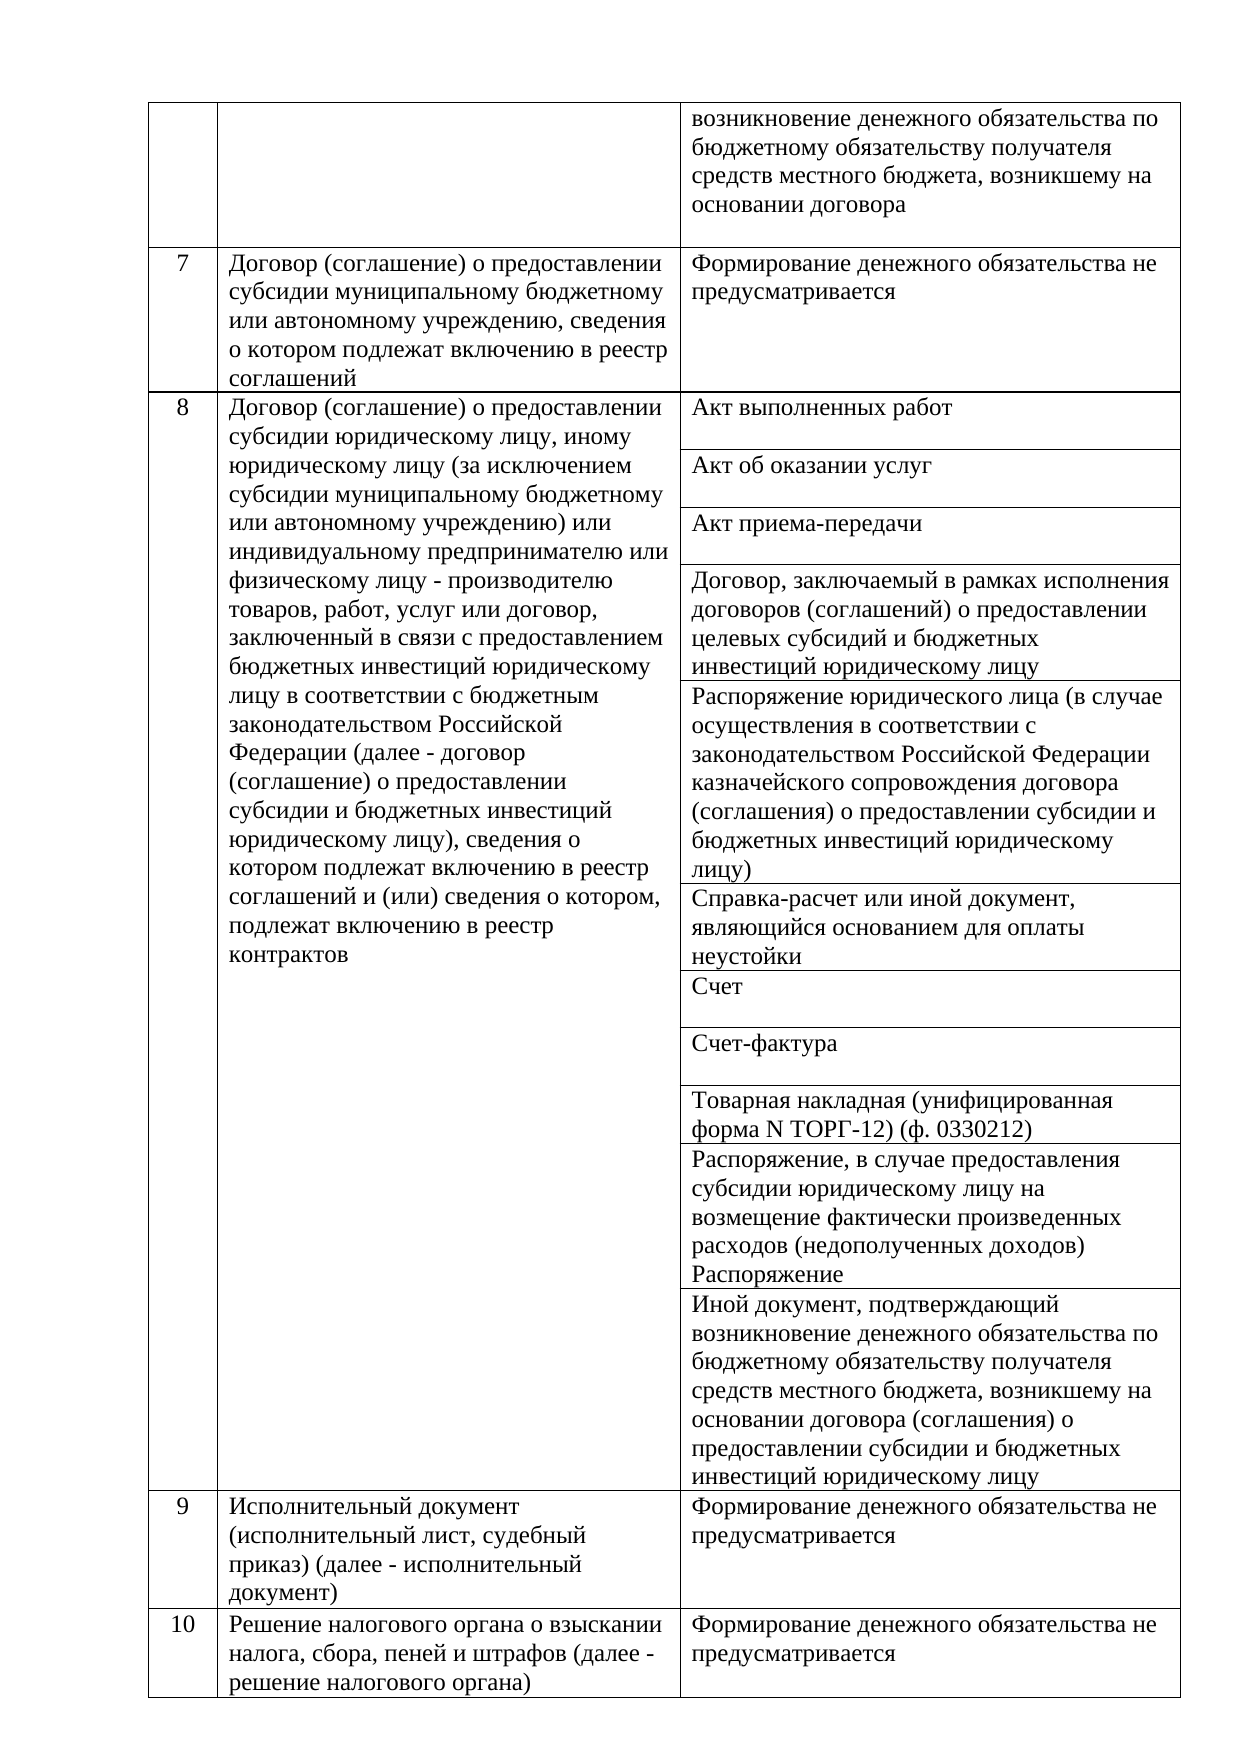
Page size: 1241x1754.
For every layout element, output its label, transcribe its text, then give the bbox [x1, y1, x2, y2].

table_cell 7 [149, 248, 217, 391]
table_cell Формирование денежного обязательства не предусматривается [681, 1609, 1180, 1697]
table_cell Формирование денежного обязательства не предусматривается [681, 1491, 1180, 1608]
table_cell Иной документ, подтверждающий возникновение денежного обязательства по бюджетному обязательству получателя средств местного бюджета, возникшему на основании договора (соглашения) о предоставлении субсидии и бюджетных инвестиций юридическому лицу [681, 1289, 1180, 1490]
table_cell Справка-расчет или иной документ, являющийся основанием для оплаты неустойки [681, 884, 1180, 970]
table_cell Распоряжение, в случае предоставления субсидии юридическому лицу на возмещение фактически произведенных расходов (недополученных доходов) Распоряжение [681, 1144, 1180, 1288]
table_cell Счет-фактура [681, 1028, 1180, 1084]
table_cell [681, 103, 1180, 247]
table_cell Акт об оказании услуг [681, 450, 1180, 507]
table_cell Счет [681, 971, 1180, 1027]
table_cell Акт выполненных работ [681, 393, 1180, 449]
table_cell Решение налогового органа о взыскании налога, сбора, пеней и штрафов (далее - решение налогового органа) [218, 1609, 680, 1697]
table_cell 9 [149, 1491, 217, 1608]
table_cell Договор (соглашение) о предоставлении субсидии муниципальному бюджетному или автономному учреждению, сведения о котором подлежат включению в реестр соглашений [218, 248, 680, 391]
table_cell Договор, заключаемый в рамках исполнения договоров (соглашений) о предоставлении целевых субсидий и бюджетных инвестиций юридическому лицу [681, 565, 1180, 680]
table_cell 10 [149, 1609, 217, 1697]
table_cell Формирование денежного обязательства не предусматривается [681, 248, 1180, 391]
table_cell 8 [149, 393, 217, 1490]
table_cell Договор (соглашение) о предоставлении субсидии юридическому лицу, иному юридическому лицу (за исключением субсидии муниципальному бюджетному или автономному учреждению) или индивидуальному предпринимателю или физическому лицу - производителю товаров, работ, услуг или договор, заключенный в связи с предоставлением бюджетных инвестиций юридическому лицу в соответствии с бюджетным законодательством Российской Федерации (далее - договор (соглашение) о предоставлении субсидии и бюджетных инвестиций юридическому лицу), сведения о котором подлежат включению в реестр соглашений и (или) сведения о котором, подлежат включению в реестр контрактов [218, 393, 680, 1490]
table_cell Распоряжение юридического лица (в случае осуществления в соответствии с законодательством Российской Федерации казначейского сопровождения договора (соглашения) о предоставлении субсидии и бюджетных инвестиций юридическому лицу) [681, 681, 1180, 882]
table_cell Товарная накладная (унифицированная форма N ТОРГ-12) (ф. 0330212) [681, 1086, 1180, 1143]
table_cell Исполнительный документ (исполнительный лист, судебный приказ) (далее - исполнительный документ) [218, 1491, 680, 1608]
table_cell Акт приема-передачи [681, 508, 1180, 564]
